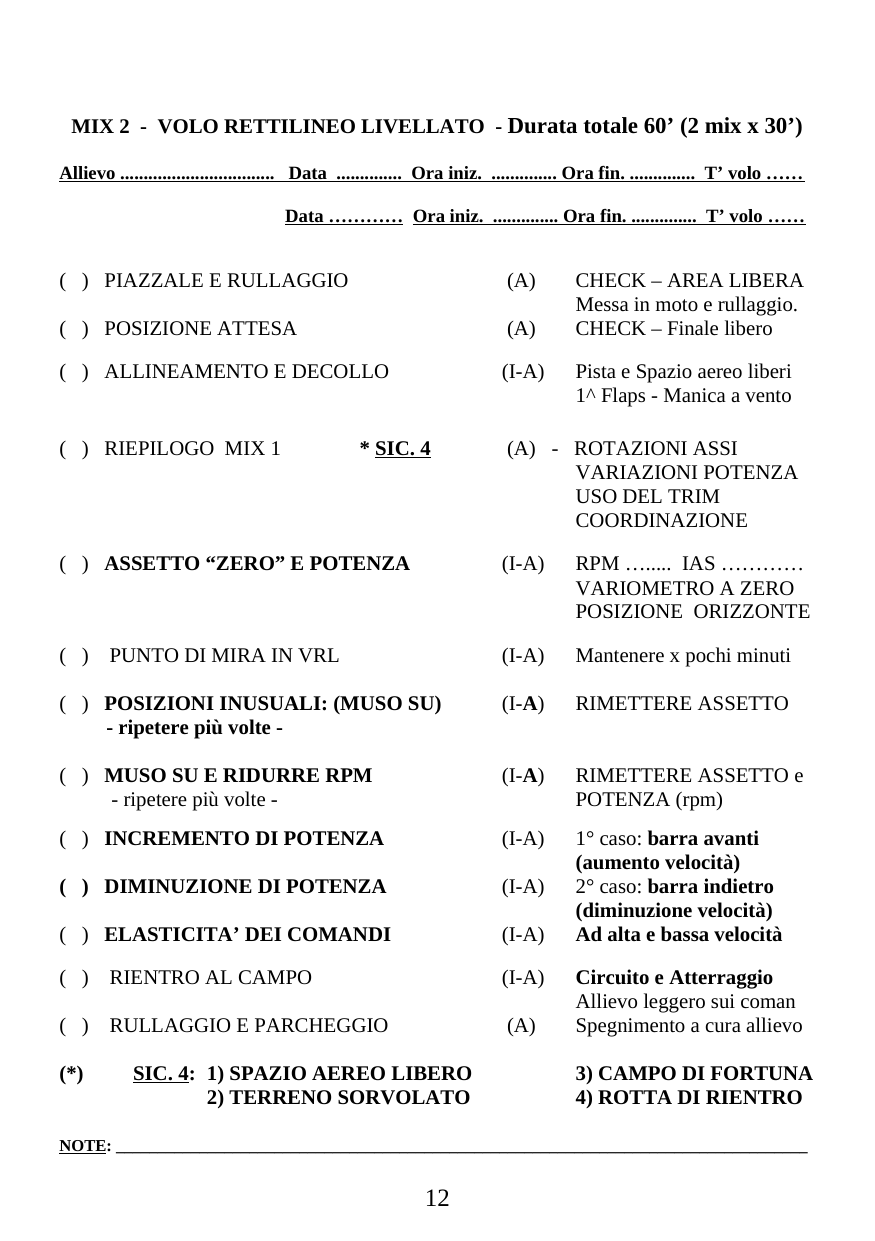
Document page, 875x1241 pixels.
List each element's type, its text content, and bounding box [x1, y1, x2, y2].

text Data ………… Ora iniz. .............. Ora fin. .............. T’ volo …… [59, 205, 815, 227]
text ( ) PUNTO DI MIRA IN VRL (I-A) Mantenere x pochi minuti [59, 643, 815, 667]
text Messa in moto e rullaggio. [59, 292, 815, 316]
text COORDINAZIONE [59, 508, 815, 532]
text POSIZIONE ORIZZONTE [59, 599, 815, 623]
text USO DEL TRIM [59, 484, 815, 508]
text VARIOMETRO A ZERO [59, 575, 815, 599]
text ( ) ASSETTO “ZERO” E POTENZA (I-A) RPM …..... IAS ………… [59, 551, 815, 575]
text - ripetere più volte - [59, 715, 815, 739]
text ( ) MUSO SU E RIDURRE RPM (I-A) RIMETTERE ASSETTO e [59, 763, 815, 787]
text (*) SIC. 4: 1) SPAZIO AEREO LIBERO 3) CAMPO DI FORTUNA [59, 1061, 815, 1085]
text ( ) RIENTRO AL CAMPO (I-A) Circuito e Atterraggio Allievo leggero sui coman [59, 965, 815, 1013]
text NOTE: ___________________________________________________________________________________ [59, 1136, 815, 1155]
text ( ) INCREMENTO DI POTENZA (I-A) 1° caso: barra avanti [59, 826, 815, 849]
text ( ) ELASTICITA’ DEI COMANDI (I-A) Ad alta e bassa velocità [59, 922, 815, 946]
text ( ) RULLAGGIO E PARCHEGGIO (A) Spegnimento a cura allievo [59, 1013, 815, 1037]
text ( ) PIAZZALE E RULLAGGIO (A) CHECK – AREA LIBERA [59, 268, 815, 292]
text (aumento velocità) [59, 849, 815, 874]
text 2) TERRENO SORVOLATO 4) ROTTA DI RIENTRO [59, 1085, 815, 1109]
text Allievo ................................. Data .............. Ora iniz. .............. Ora fin. .............. T’ volo …… [59, 162, 815, 184]
text ( ) RIEPILOGO MIX 1 * SIC. 4 (A) - ROTAZIONI ASSI VARIAZIONI POTENZA [59, 436, 815, 484]
text ( ) DIMINUZIONE DI POTENZA (I-A) 2° caso: barra indietro [59, 874, 815, 898]
text MIX 2 - VOLO RETTILINEO LIVELLATO - Durata totale 60’ (2 mix x 30’) [59, 112, 815, 138]
text ( ) ALLINEAMENTO E DECOLLO (I-A) Pista e Spazio aereo liberi [59, 359, 815, 383]
text 1^ Flaps - Manica a vento [502, 383, 815, 407]
text - ripetere più volte - POTENZA (rpm) [59, 787, 815, 811]
text ( ) POSIZIONE ATTESA (A) CHECK – Finale libero [59, 316, 815, 340]
text ( ) POSIZIONI INUSUALI: (MUSO SU) (I-A) RIMETTERE ASSETTO [59, 691, 815, 715]
text (diminuzione velocità) [59, 898, 815, 922]
